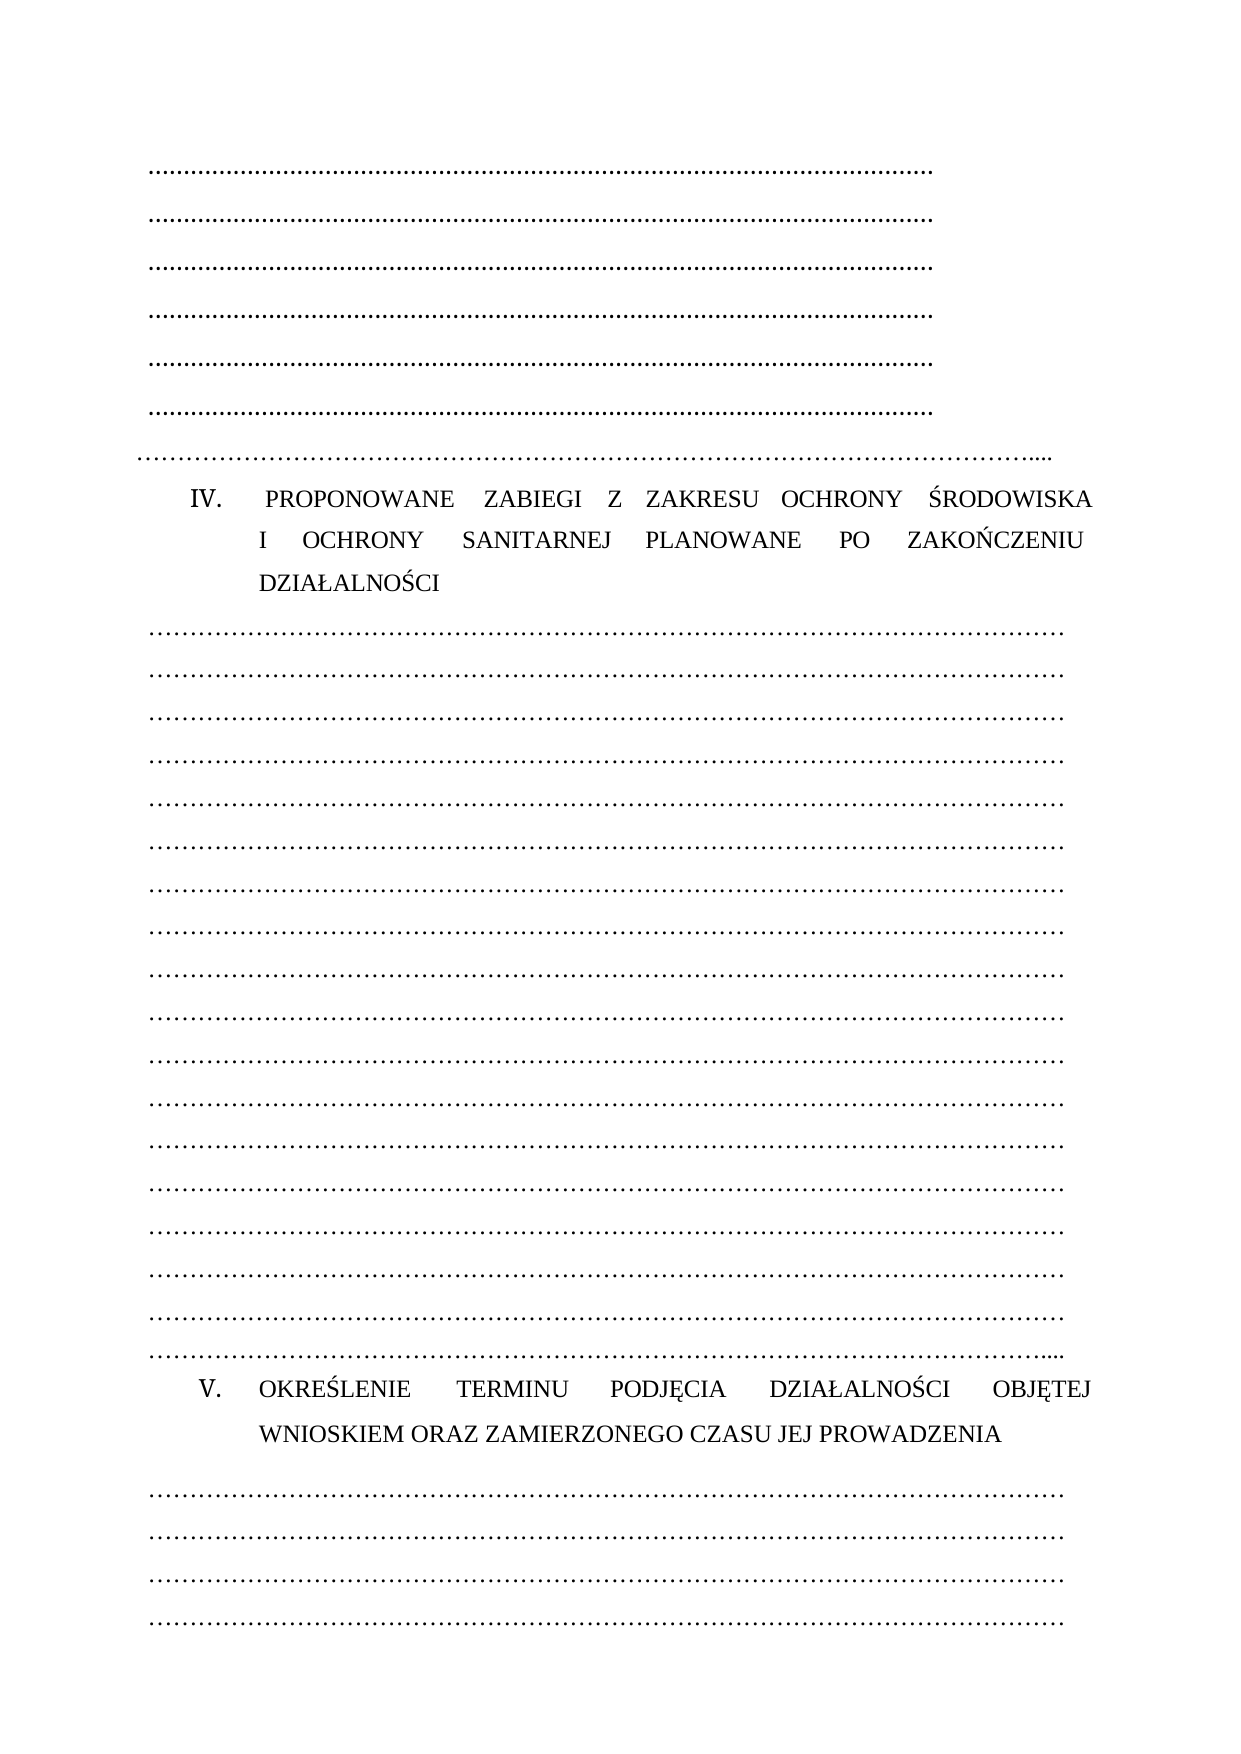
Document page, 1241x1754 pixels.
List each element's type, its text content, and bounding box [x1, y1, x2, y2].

text ………………………………………………………………………………………………… [147, 1168, 1105, 1197]
text ………………………………………………………………………………………………… [147, 783, 1105, 812]
text ………………………………………………………………………………………………… [147, 1297, 1105, 1326]
text I OCHRONY SANITARNEJ PLANOWANE PO ZAKOŃCZENIU DZIAŁALNOŚCI [259, 525, 1092, 597]
text ………………………………………………………………………………………………… [147, 1602, 1105, 1631]
text ……………………………………………………………………………………………….... [135, 441, 1105, 465]
text ………………………………………………………………………………………………… [147, 1516, 1105, 1545]
text ………………………………………………………………………………………………… [147, 826, 1105, 854]
text ………………………………………………………………………………………………… [147, 1254, 1105, 1283]
text ………………………………………………………………………………………………… [147, 1211, 1105, 1240]
subtitle PROPONOWANE ZABIEGI Z ZAKRESU OCHRONY ŚRODOWISKA [190, 465, 1105, 518]
text ………………………………………………………………………………………………… [147, 1126, 1105, 1154]
text ………………………………………………………………………………………………… [147, 911, 1105, 940]
text ………………………………………………………………………………………………… [147, 1083, 1105, 1111]
text ………………………………………………………………………………………………… [147, 869, 1105, 897]
subtitle OKREŚLENIE TERMINU PODJĘCIA DZIAŁALNOŚCI OBJĘTEJ WNIOSKIEM ORAZ ZAMIERZONEGO CZASU JEJ PROWADZENIA [199, 1371, 1092, 1448]
text ………………………………………………………………………………………………… [147, 654, 1105, 683]
text ………………………………………………………………………………………………… [147, 1474, 1105, 1502]
text ………………………………………………………………………………………………… [147, 1040, 1105, 1069]
text ………………………………………………………………………………………………… [147, 612, 1105, 641]
text ………………………………………………………………………………………………… [147, 997, 1105, 1026]
text ………………………………………………………………………………………………… [147, 954, 1105, 983]
text ………………………………………………………………………………………………… [147, 1559, 1105, 1588]
text ……………………………………………………………………………………………….... [147, 1339, 1105, 1363]
text ………………………………………………………………………………………………… [147, 740, 1105, 769]
text ………………………………………………………………………………………………… [147, 697, 1105, 726]
